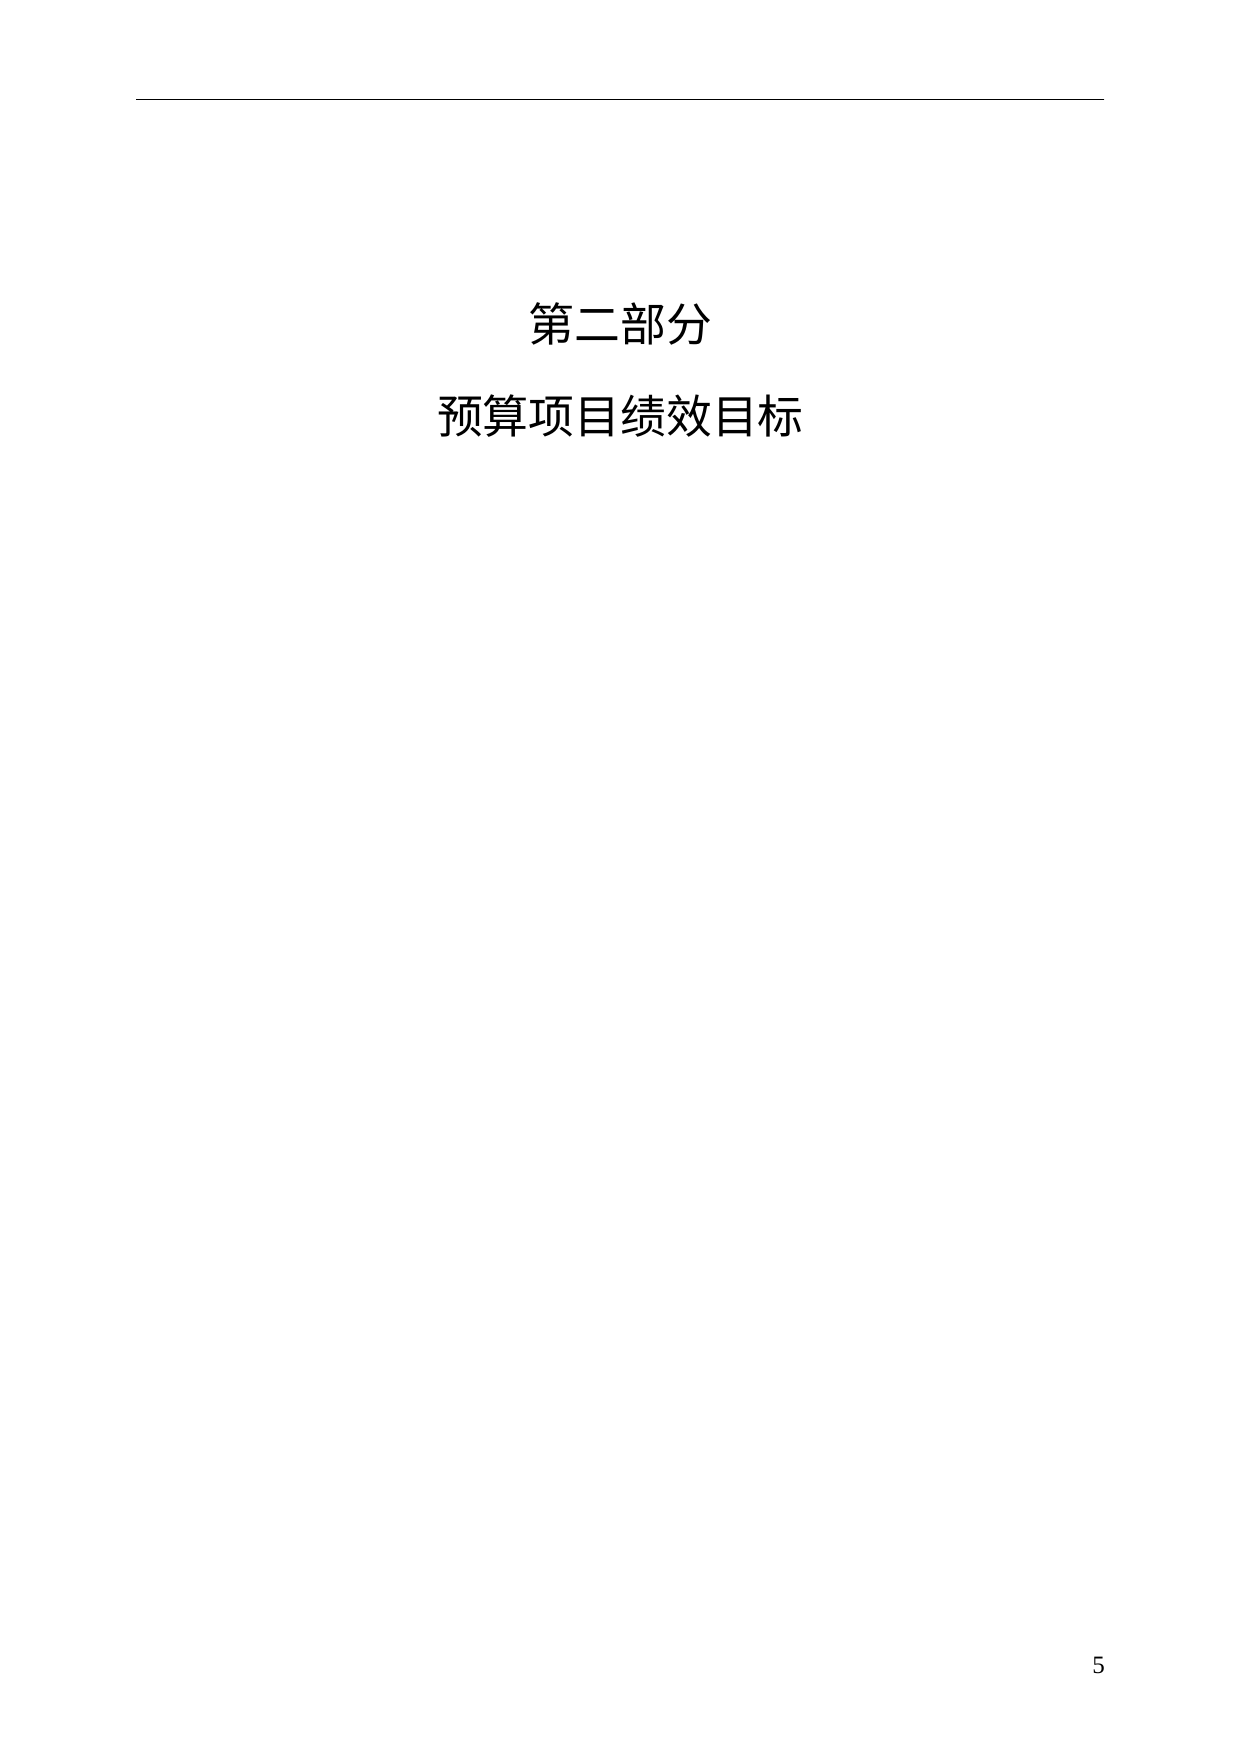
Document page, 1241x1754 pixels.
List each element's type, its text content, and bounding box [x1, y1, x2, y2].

text 第二部分 [136, 293, 1104, 355]
text 预算项目绩效目标 [136, 384, 1104, 446]
